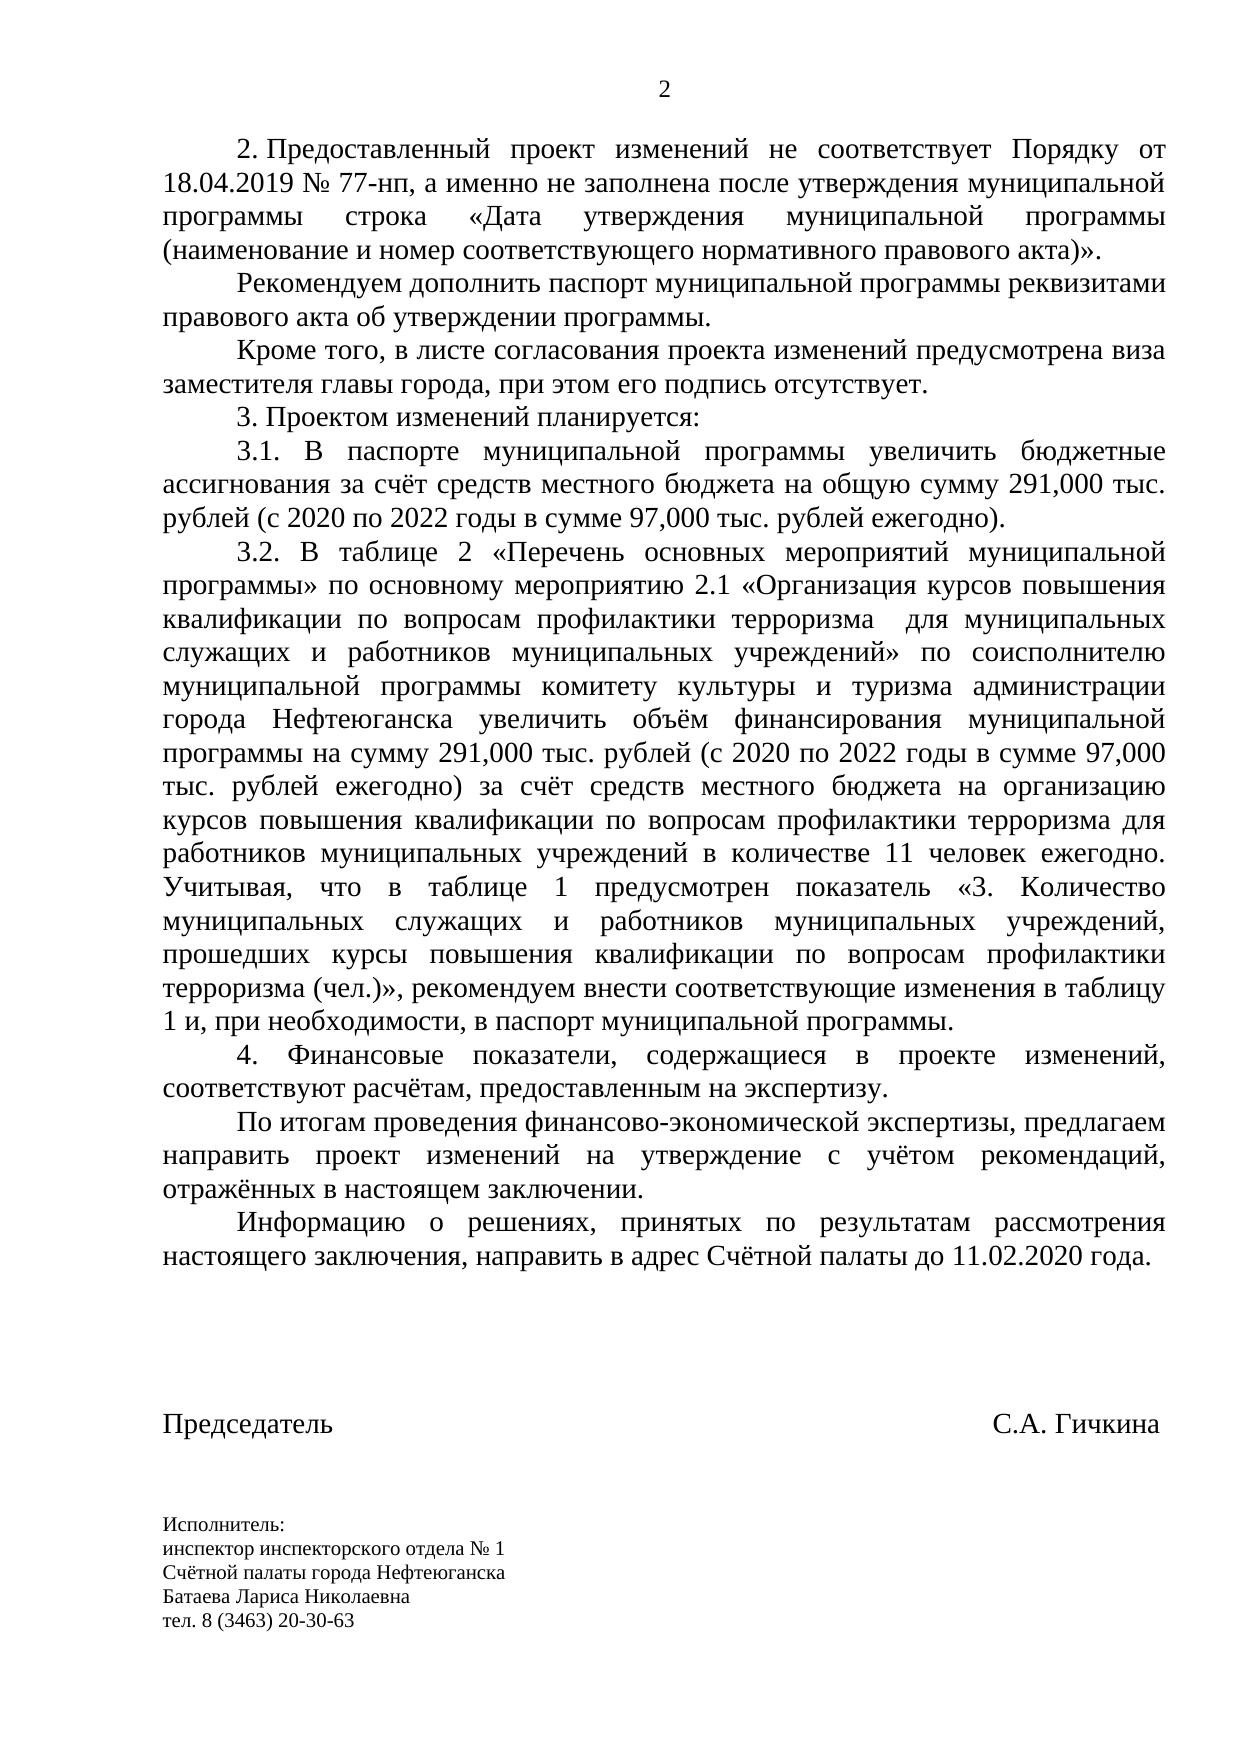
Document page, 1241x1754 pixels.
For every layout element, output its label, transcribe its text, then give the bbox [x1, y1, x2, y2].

text Кроме того, в листе согласования проекта изменений предусмотрена виза заместителя главы города, при этом его подпись отсутствует. [162, 332, 1167, 399]
text 4. Финансовые показатели, содержащиеся в проекте изменений, соответствуют расчётам, предоставленным на экспертизу. [162, 1037, 1167, 1104]
text Рекомендуем дополнить паспорт муниципальной программы реквизитами правового акта об утверждении программы. [162, 265, 1167, 332]
text По итогам проведения финансово-экономической экспертизы, предлагаем направить проект изменений на утверждение с учётом рекомендаций, отражённых в настоящем заключении. [162, 1104, 1167, 1204]
text Исполнитель: [162, 1512, 1167, 1536]
text тел. 8 (3463) 20-30-63 [162, 1608, 1167, 1632]
text Батаева Лариса Николаевна [162, 1584, 1167, 1608]
text 3.2. В таблице 2 «Перечень основных мероприятий муниципальной программы» по основному мероприятию 2.1 «Организация курсов повышения квалификации по вопросам профилактики терроризма для муниципальных служащих и работников муниципальных учреждений» по соисполнителю муниципальной программы комитету культуры и туризма администрации города Нефтеюганска увеличить объём финансирования муниципальной программы на сумму 291,000 тыс. рублей (с 2020 по 2022 годы в сумме 97,000 тыс. рублей ежегодно) за счёт средств местного бюджета на организацию курсов повышения квалификации по вопросам профилактики терроризма для работников муниципальных учреждений в количестве 11 человек ежегодно. Учитывая, что в таблице 1 предусмотрен показатель «3. Количество муниципальных служащих и работников муниципальных учреждений, прошедших курсы повышения квалификации по вопросам профилактики терроризма (чел.)», рекомендуем внести соответствующие изменения в таблицу 1 и, при необходимости, в паспорт муниципальной программы. [162, 534, 1167, 1037]
text 3. Проектом изменений планируется: [162, 399, 1167, 433]
text Председатель С.А. Гичкина [162, 1406, 1167, 1439]
text 3.1. В паспорте муниципальной программы увеличить бюджетные ассигнования за счёт средств местного бюджета на общую сумму 291,000 тыс. рублей (с 2020 по 2022 годы в сумме 97,000 тыс. рублей ежегодно). [162, 433, 1167, 534]
list Предоставленный проект изменений не соответствует Порядку от 18.04.2019 № 77-нп, а именно не заполнена после утверждения муниципальной программы строка «Дата утверждения муниципальной программы (наименование и номер соответствующего нормативного правового акта)». [162, 131, 1167, 265]
text инспектор инспекторского отдела № 1 [162, 1536, 1167, 1560]
text Счётной палаты города Нефтеюганска [162, 1560, 1167, 1584]
text Информацию о решениях, принятых по результатам рассмотрения настоящего заключения, направить в адрес Счётной палаты до 11.02.2020 года. [162, 1204, 1167, 1272]
